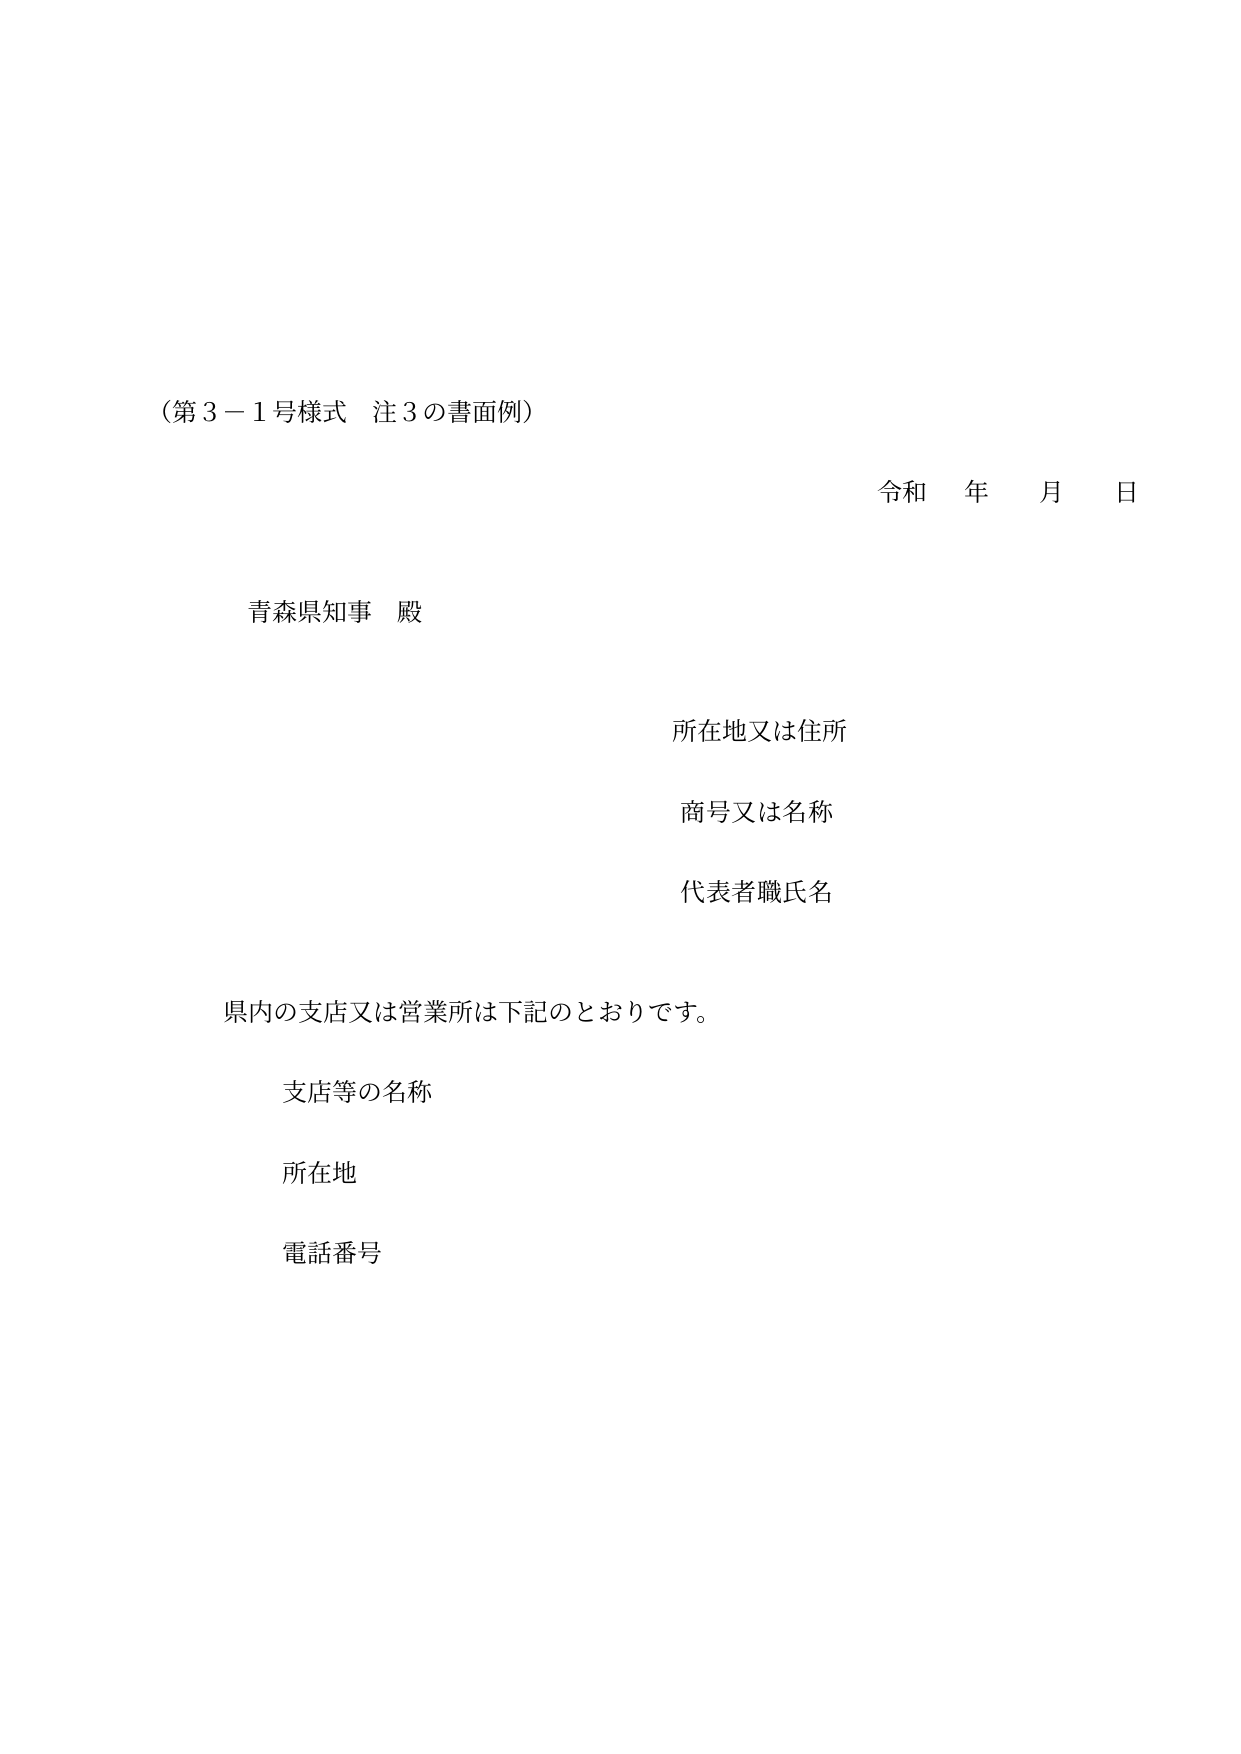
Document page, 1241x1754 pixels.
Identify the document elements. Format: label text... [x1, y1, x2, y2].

text 代表者職氏名 [190, 873, 1140, 909]
text 所在地又は住所 [148, 712, 1140, 748]
text 令和 年 月 日 [148, 473, 1140, 509]
text 県内の支店又は営業所は下記のとおりです。 [190, 992, 1140, 1028]
text 電話番号 [190, 1234, 1140, 1269]
text 支店等の名称 [190, 1073, 1140, 1109]
text 所在地 [190, 1153, 1140, 1189]
text 青森県知事 殿 [173, 592, 1140, 628]
text （第３－１号様式 注３の書面例） [148, 392, 1140, 428]
text 商号又は名称 [190, 792, 1140, 828]
